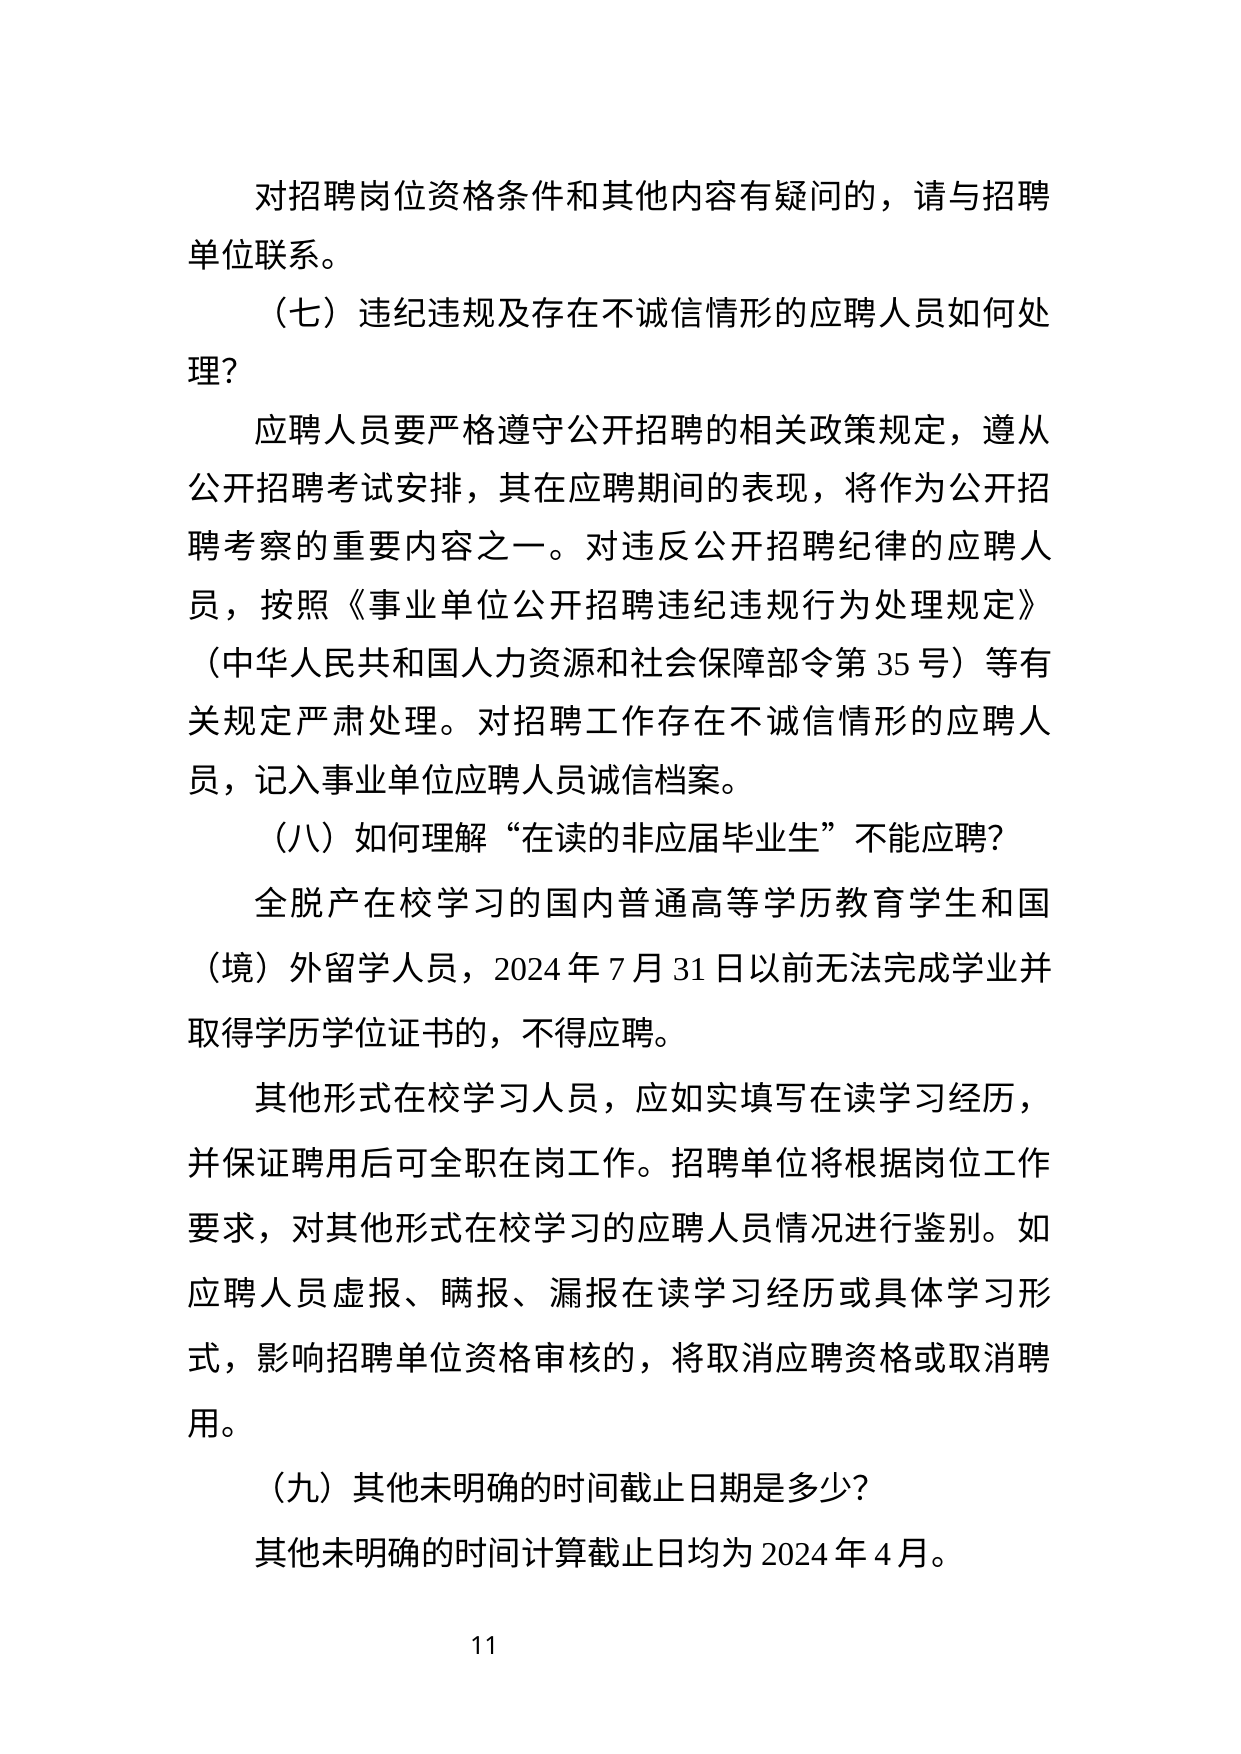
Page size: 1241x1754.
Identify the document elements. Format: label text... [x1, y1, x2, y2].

list 应聘人员要严格遵守公开招聘的相关政策规定，遵从公开招聘考试安排，其在应聘期间的表现，将作为公开招聘考察的重要内容之一。对违反公开招聘纪律的应聘人员，按照《事业单位公开招聘违纪违规行为处理规定》（中华人民共和国人力资源和社会保障部令第35号）等有关规定严肃处理。对招聘工作存在不诚信情形的应聘人员，记入事业单位应聘人员诚信档案。 [187, 395, 1053, 804]
text （九）其他未明确的时间截止日期是多少？ [187, 1454, 1053, 1519]
text 对招聘岗位资格条件和其他内容有疑问的，请与招聘单位联系。 [187, 162, 1053, 279]
text 全脱产在校学习的国内普通高等学历教育学生和国（境）外留学人员，2024年7月31日以前无法完成学业并取得学历学位证书的，不得应聘。 [187, 869, 1053, 1064]
text 其他形式在校学习人员，应如实填写在读学习经历，并保证聘用后可全职在岗工作。招聘单位将根据岗位工作要求，对其他形式在校学习的应聘人员情况进行鉴别。如应聘人员虚报、瞒报、漏报在读学习经历或具体学习形式，影响招聘单位资格审核的，将取消应聘资格或取消聘用。 [187, 1064, 1053, 1454]
text （八）如何理解“在读的非应届毕业生”不能应聘？ [187, 804, 1053, 869]
list （七）违纪违规及存在不诚信情形的应聘人员如何处理？ [187, 279, 1053, 395]
text 其他未明确的时间计算截止日均为2024年4月。 [187, 1519, 1053, 1584]
